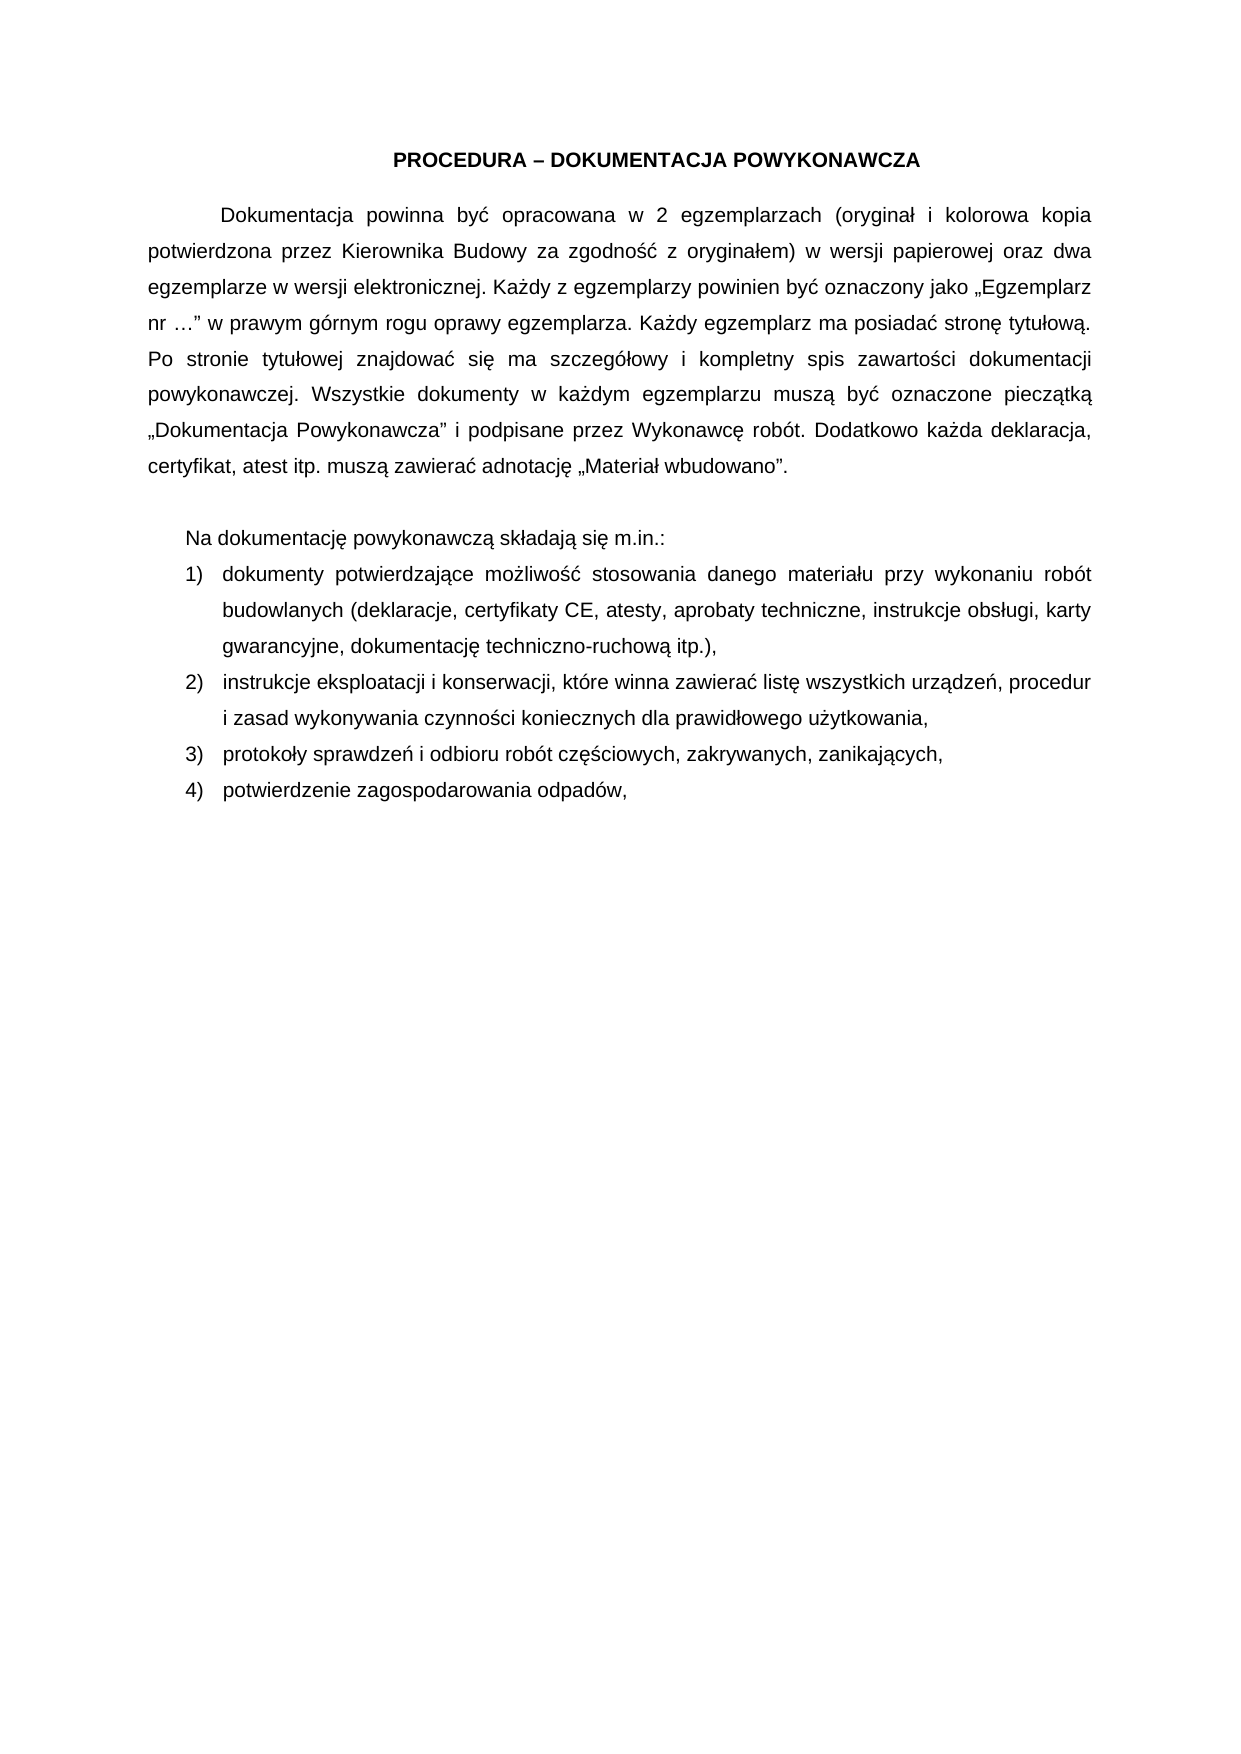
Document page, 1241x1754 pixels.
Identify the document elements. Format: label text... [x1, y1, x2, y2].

list potwierdzenie zagospodarowania odpadów, [185, 778, 1093, 802]
list protokoły sprawdzeń i odbioru robót częściowych, zakrywanych, zanikających, [185, 742, 1093, 766]
list dokumenty potwierdzające możliwość stosowania danego materiału przy wykonaniu robót budowlanych (deklaracje, certyfikaty CE, atesty, aprobaty techniczne, instrukcje obsługi, karty gwarancyjne, dokumentację techniczno-ruchową itp.), [185, 562, 1093, 658]
text Na dokumentację powykonawczą składają się m.in.: [148, 526, 1093, 550]
text PROCEDURA – DOKUMENTACJA POWYKONAWCZA [220, 148, 1093, 172]
list instrukcje eksploatacji i konserwacji, które winna zawierać listę wszystkich urządzeń, procedur i zasad wykonywania czynności koniecznych dla prawidłowego użytkowania, [185, 670, 1093, 730]
text Dokumentacja powinna być opracowana w 2 egzemplarzach (oryginał i kolorowa kopia potwierdzona przez Kierownika Budowy za zgodność z oryginałem) w wersji papierowej oraz dwa egzemplarze w wersji elektronicznej. Każdy z egzemplarzy powinien być oznaczony jako „Egzemplarz nr …” w prawym górnym rogu oprawy egzemplarza. Każdy egzemplarz ma posiadać stronę tytułową. Po stronie tytułowej znajdować się ma szczegółowy i kompletny spis zawartości dokumentacji powykonawczej. Wszystkie dokumenty w każdym egzemplarzu muszą być oznaczone pieczątką „Dokumentacja Powykonawcza” i podpisane przez Wykonawcę robót. Dodatkowo każda deklaracja, certyfikat, atest itp. muszą zawierać adnotację „Materiał wbudowano”. [148, 203, 1093, 478]
